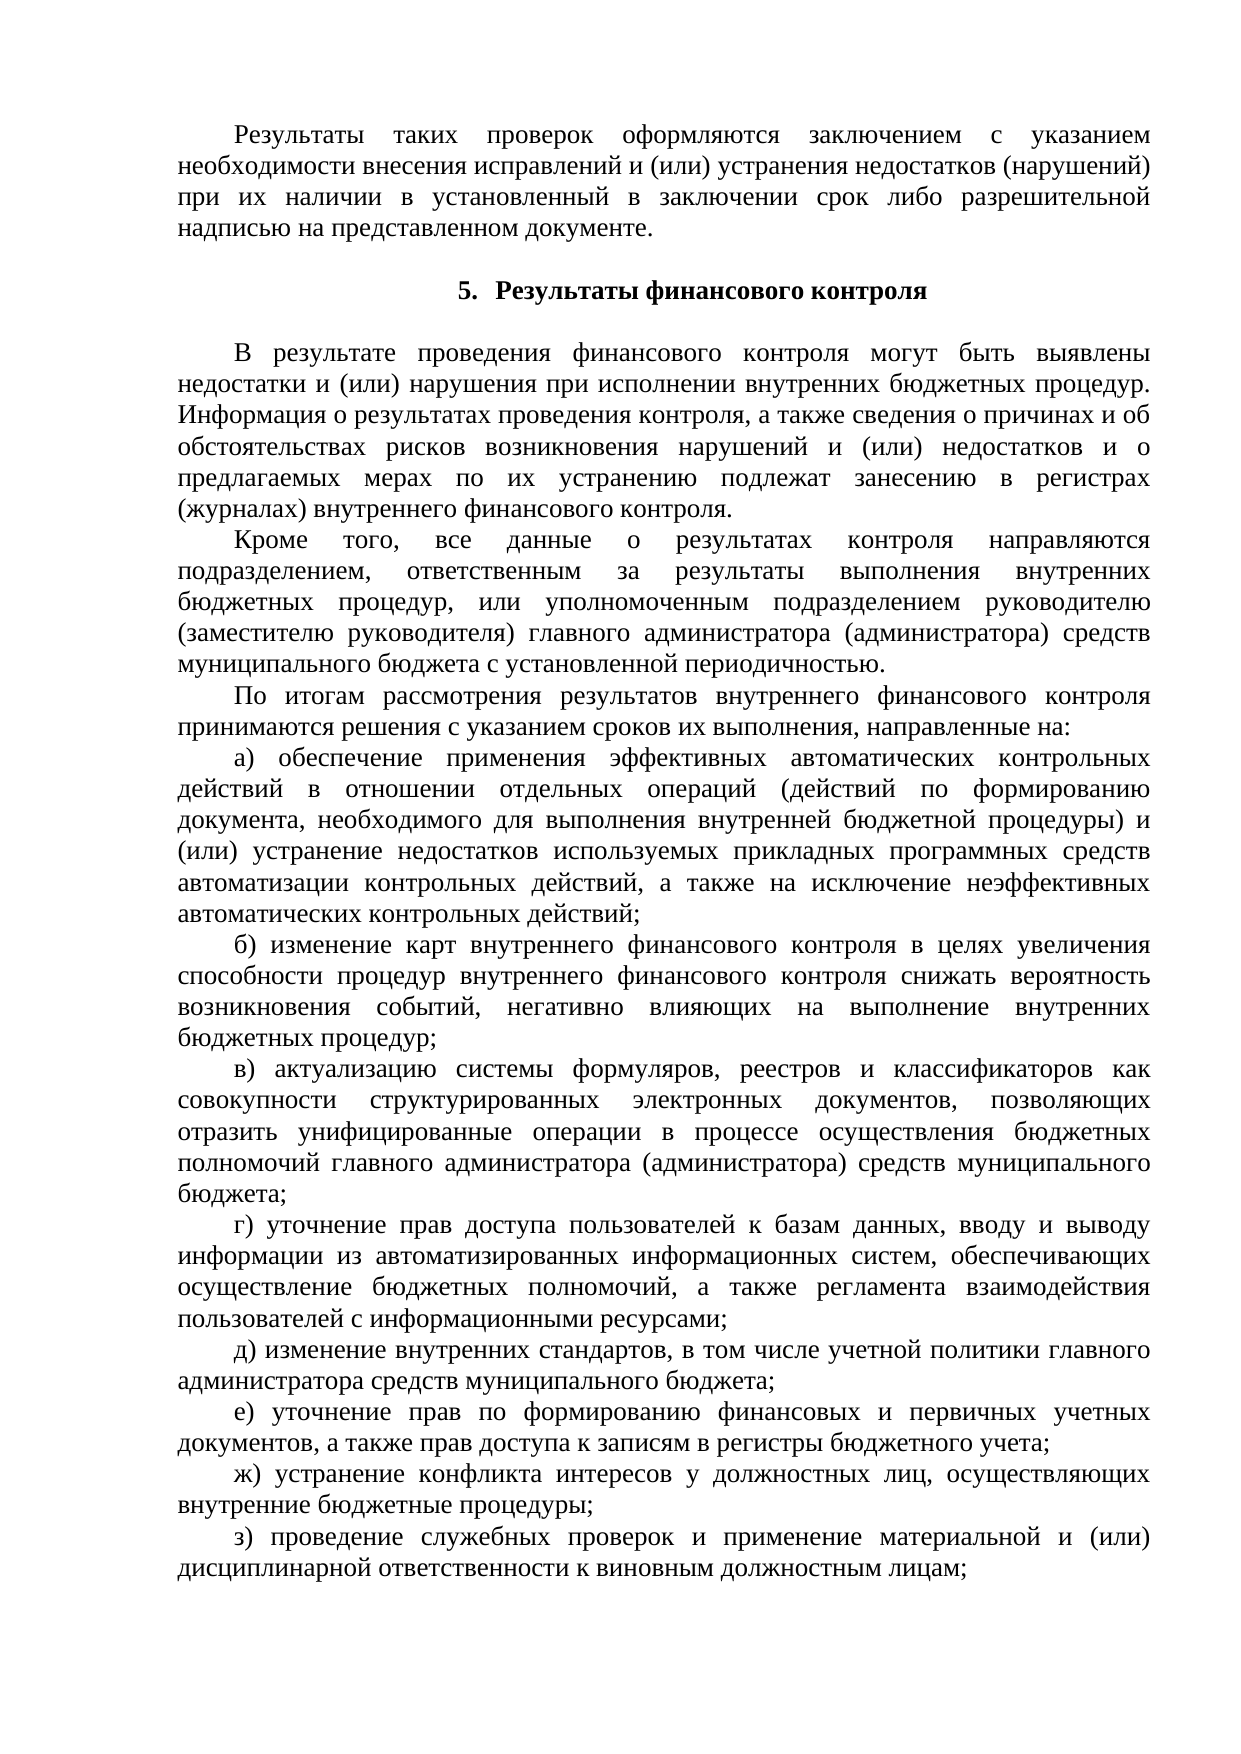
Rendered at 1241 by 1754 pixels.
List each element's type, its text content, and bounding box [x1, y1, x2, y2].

text з) проведение служебных проверок и применение материальной и (или) дисциплинарной ответственности к виновным должностным лицам; [177, 1520, 1152, 1582]
text По итогам рассмотрения результатов внутреннего финансового контроля принимаются решения с указанием сроков их выполнения, направленные на: [177, 679, 1152, 741]
text Кроме того, все данные о результатах контроля направляются подразделением, ответственным за результаты выполнения внутренних бюджетных процедур, или уполномоченным подразделением руководителю (заместителю руководителя) главного администратора (администратора) средств муниципального бюджета с установленной периодичностью. [177, 523, 1152, 679]
text в) актуализацию системы формуляров, реестров и классификаторов как совокупности структурированных электронных документов, позволяющих отразить унифицированные операции в процессе осуществления бюджетных полномочий главного администратора (администратора) средств муниципального бюджета; [177, 1052, 1152, 1208]
text д) изменение внутренних стандартов, в том числе учетной политики главного администратора средств муниципального бюджета; [177, 1333, 1152, 1395]
text а) обеспечение применения эффективных автоматических контрольных действий в отношении отдельных операций (действий по формированию документа, необходимого для выполнения внутренней бюджетной процедуры) и (или) устранение недостатков используемых прикладных программных средств автоматизации контрольных действий, а также на исключение неэффективных автоматических контрольных действий; [177, 741, 1152, 928]
text е) уточнение прав по формированию финансовых и первичных учетных документов, а также прав доступа к записям в регистры бюджетного учета; [177, 1395, 1152, 1457]
text В результате проведения финансового контроля могут быть выявлены недостатки и (или) нарушения при исполнении внутренних бюджетных процедур. Информация о результатах проведения контроля, а также сведения о причинах и об обстоятельствах рисков возникновения нарушений и (или) недостатков и о предлагаемых мерах по их устранению подлежат занесению в регистрах (журналах) внутреннего финансового контроля. [177, 336, 1152, 523]
text ж) устранение конфликта интересов у должностных лиц, осуществляющих внутренние бюджетные процедуры; [177, 1457, 1152, 1520]
text б) изменение карт внутреннего финансового контроля в целях увеличения способности процедур внутреннего финансового контроля снижать вероятность возникновения событий, негативно влияющих на выполнение внутренних бюджетных процедур; [177, 928, 1152, 1052]
list Результаты финансового контроля [233, 274, 1152, 305]
text Результаты таких проверок оформляются заключением с указанием необходимости внесения исправлений и (или) устранения недостатков (нарушений) при их наличии в установленный в заключении срок либо разрешительной надписью на представленном документе. [177, 118, 1152, 243]
text г) уточнение прав доступа пользователей к базам данных, вводу и выводу информации из автоматизированных информационных систем, обеспечивающих осуществление бюджетных полномочий, а также регламента взаимодействия пользователей с информационными ресурсами; [177, 1208, 1152, 1333]
